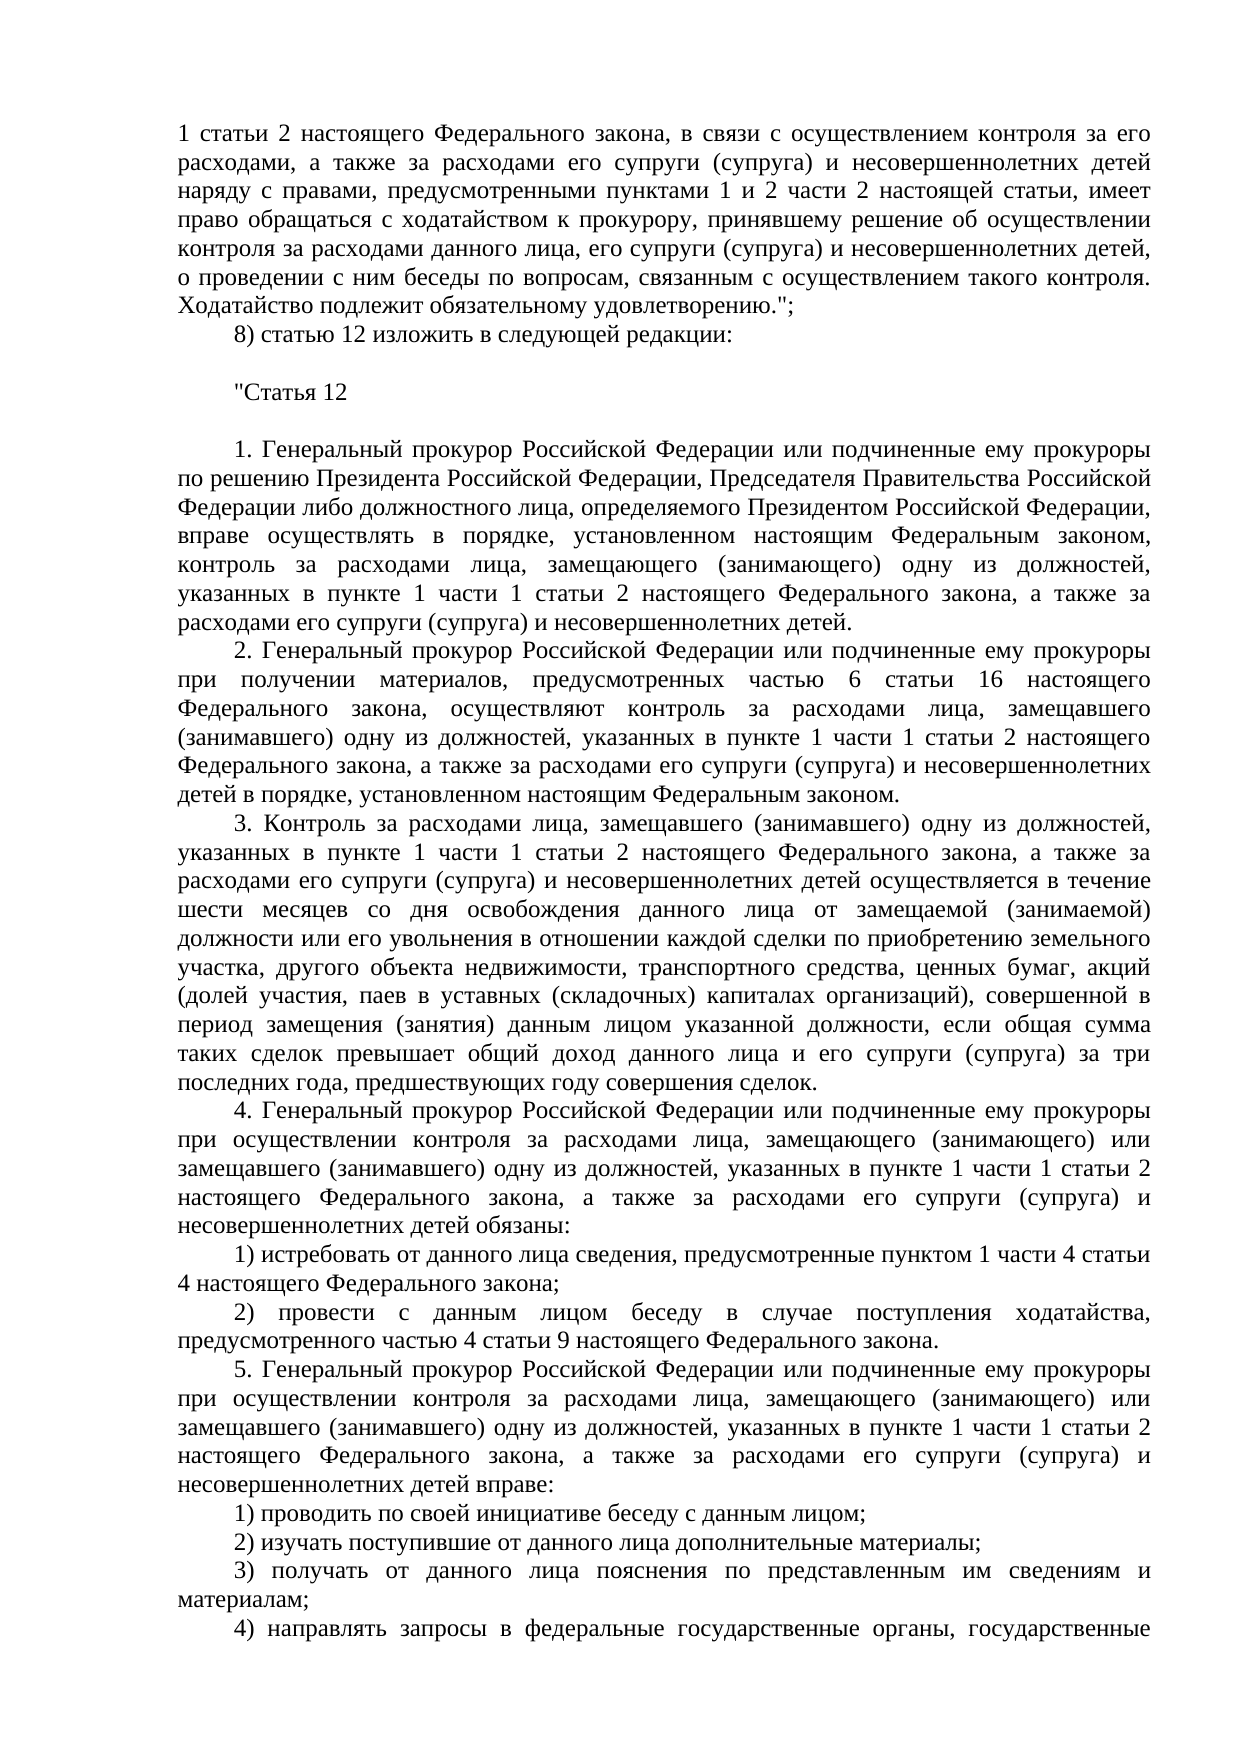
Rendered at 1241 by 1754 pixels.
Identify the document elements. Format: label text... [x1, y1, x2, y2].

text 5. Генеральный прокурор Российской Федерации или подчиненные ему прокуроры при осуществлении контроля за расходами лица, замещающего (занимающего) или замещавшего (занимавшего) одну из должностей, указанных в пункте 1 части 1 статьи 2 настоящего Федерального закона, а также за расходами его супруги (супруга) и несовершеннолетних детей вправе: [177, 1354, 1152, 1498]
text 1. Генеральный прокурор Российской Федерации или подчиненные ему прокуроры по решению Президента Российской Федерации, Председателя Правительства Российской Федерации либо должностного лица, определяемого Президентом Российской Федерации, вправе осуществлять в порядке, установленном настоящим Федеральным законом, контроль за расходами лица, замещающего (занимающего) одну из должностей, указанных в пункте 1 части 1 статьи 2 настоящего Федерального закона, а также за расходами его супруги (супруга) и несовершеннолетних детей. [177, 434, 1152, 636]
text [177, 1613, 1152, 1642]
text 2. Генеральный прокурор Российской Федерации или подчиненные ему прокуроры при получении материалов, предусмотренных частью 6 статьи 16 настоящего Федерального закона, осуществляют контроль за расходами лица, замещавшего (занимавшего) одну из должностей, указанных в пункте 1 части 1 статьи 2 настоящего Федерального закона, а также за расходами его супруги (супруга) и несовершеннолетних детей в порядке, установленном настоящим Федеральным законом. [177, 636, 1152, 808]
text 2) провести с данным лицом беседу в случае поступления ходатайства, предусмотренного частью 4 статьи 9 настоящего Федерального закона. [177, 1297, 1152, 1354]
text 1) проводить по своей инициативе беседу с данным лицом; [177, 1498, 1152, 1527]
text 1) истребовать от данного лица сведения, предусмотренные пунктом 1 части 4 статьи 4 настоящего Федерального закона; [177, 1239, 1152, 1297]
text 3) получать от данного лица пояснения по представленным им сведениям и материалам; [177, 1556, 1152, 1613]
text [177, 118, 1152, 319]
text "Статья 12 [177, 377, 1152, 406]
text 4. Генеральный прокурор Российской Федерации или подчиненные ему прокуроры при осуществлении контроля за расходами лица, замещающего (занимающего) или замещавшего (занимавшего) одну из должностей, указанных в пункте 1 части 1 статьи 2 настоящего Федерального закона, а также за расходами его супруги (супруга) и несовершеннолетних детей обязаны: [177, 1096, 1152, 1239]
text 8) статью 12 изложить в следующей редакции: [177, 319, 1152, 348]
text 2) изучать поступившие от данного лица дополнительные материалы; [177, 1527, 1152, 1556]
text 3. Контроль за расходами лица, замещавшего (занимавшего) одну из должностей, указанных в пункте 1 части 1 статьи 2 настоящего Федерального закона, а также за расходами его супруги (супруга) и несовершеннолетних детей осуществляется в течение шести месяцев со дня освобождения данного лица от замещаемой (занимаемой) должности или его увольнения в отношении каждой сделки по приобретению земельного участка, другого объекта недвижимости, транспортного средства, ценных бумаг, акций (долей участия, паев в уставных (складочных) капиталах организаций), совершенной в период замещения (занятия) данным лицом указанной должности, если общая сумма таких сделок превышает общий доход данного лица и его супруги (супруга) за три последних года, предшествующих году совершения сделок. [177, 808, 1152, 1096]
